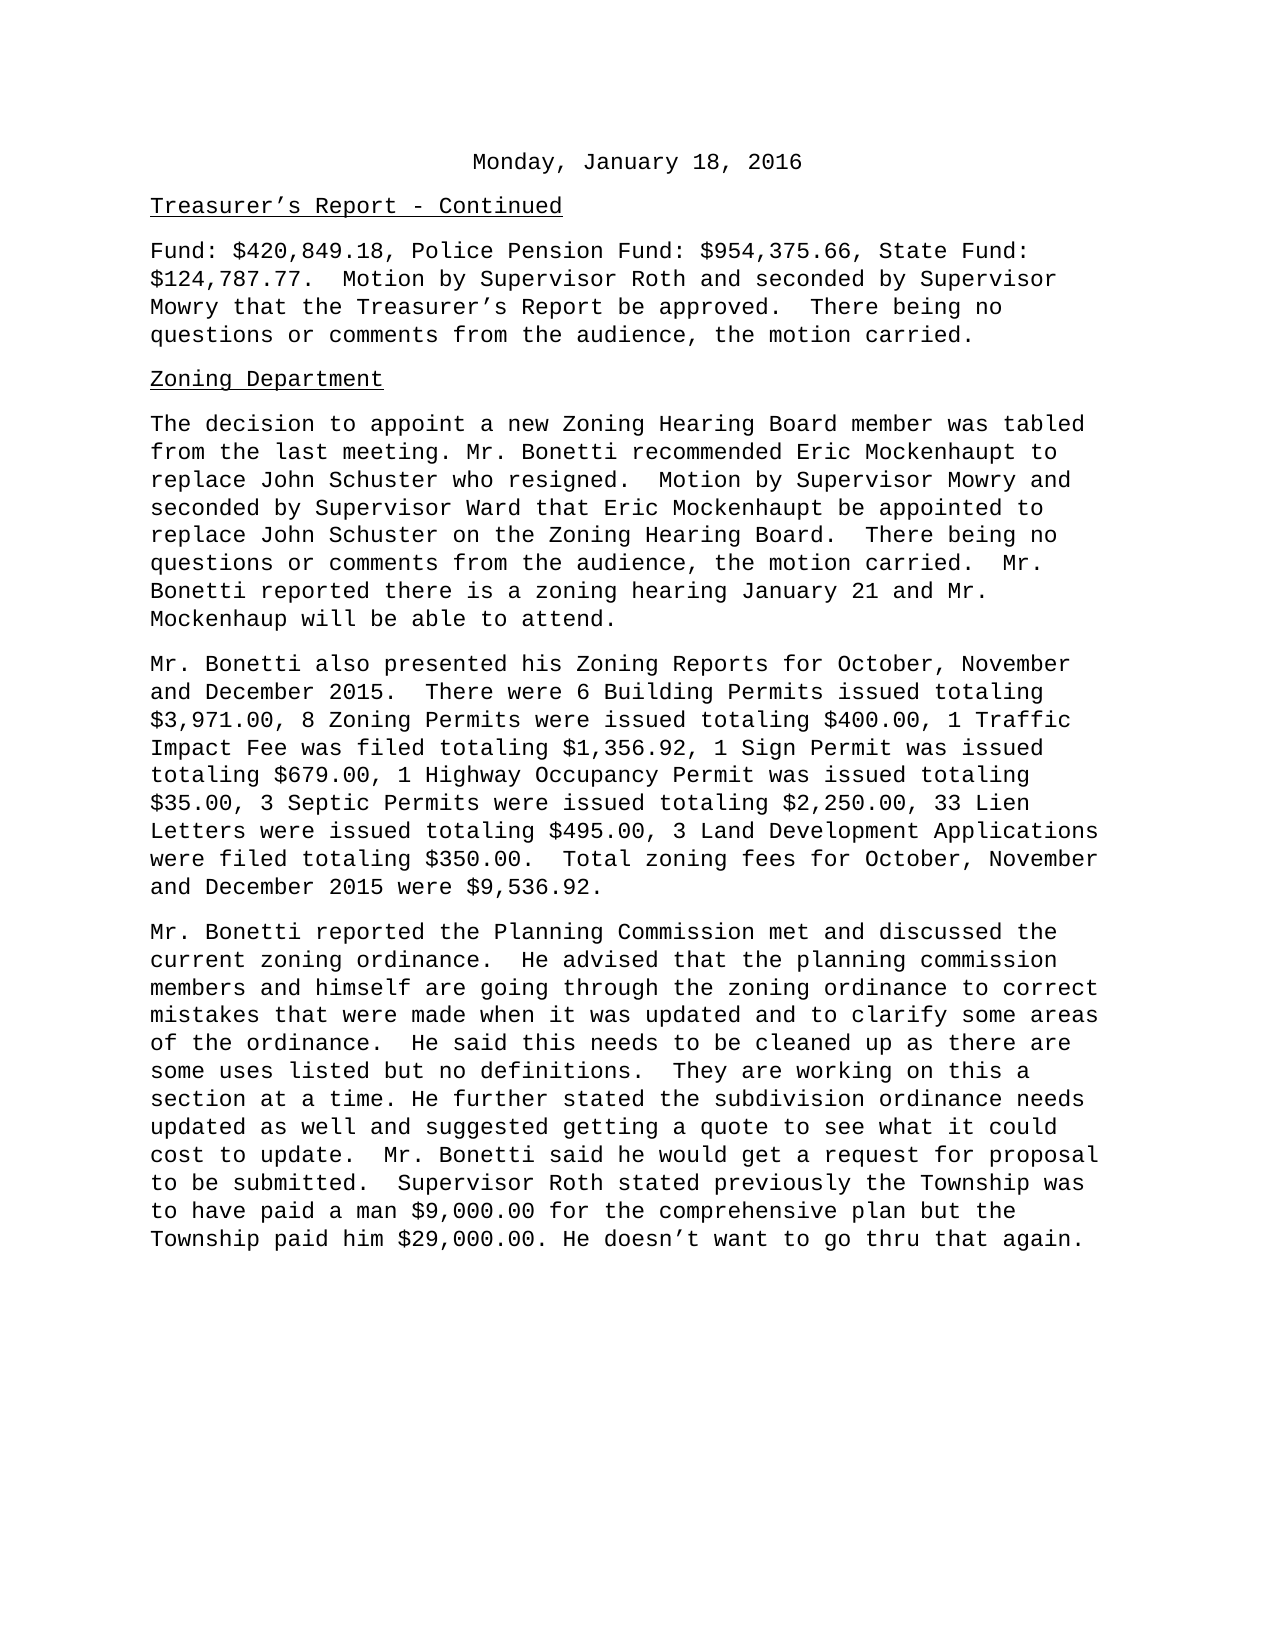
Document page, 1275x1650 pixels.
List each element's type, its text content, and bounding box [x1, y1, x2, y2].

text Fund: $420,849.18, Police Pension Fund: $954,375.66, State Fund: $124,787.77. Motion by Supervisor Roth and seconded by Supervisor Mowry that the Treasurer’s Report be approved. There being no questions or comments from the audience, the motion carried. [150, 239, 1125, 349]
text Zoning Department [150, 367, 1125, 393]
text The decision to appoint a new Zoning Hearing Board member was tabled from the last meeting. Mr. Bonetti recommended Eric Mockenhaupt to replace John Schuster who resigned. Motion by Supervisor Mowry and seconded by Supervisor Ward that Eric Mockenhaupt be appointed to replace John Schuster on the Zoning Hearing Board. There being no questions or comments from the audience, the motion carried. Mr. Bonetti reported there is a zoning hearing January 21 and Mr. Mockenhaup will be able to attend. [150, 412, 1125, 633]
text Mr. Bonetti reported the Planning Commission met and discussed the current zoning ordinance. He advised that the planning commission members and himself are going through the zoning ordinance to correct mistakes that were made when it was updated and to clarify some areas of the ordinance. He said this needs to be cleaned up as there are some uses listed but no definitions. They are working on this a section at a time. He further stated the subdivision ordinance needs updated as well and suggested getting a quote to see what it could cost to update. Mr. Bonetti said he would get a request for proposal to be submitted. Supervisor Roth stated previously the Township was to have paid a man $9,000.00 for the comprehensive plan but the Township paid him $29,000.00. He doesn’t want to go thru that again. [150, 920, 1125, 1253]
text Mr. Bonetti also presented his Zoning Reports for October, November and December 2015. There were 6 Building Permits issued totaling $3,971.00, 8 Zoning Permits were issued totaling $400.00, 1 Traffic Impact Fee was filed totaling $1,356.92, 1 Sign Permit was issued totaling $679.00, 1 Highway Occupancy Permit was issued totaling $35.00, 3 Septic Permits were issued totaling $2,250.00, 33 Lien Letters were issued totaling $495.00, 3 Land Development Applications were filed totaling $350.00. Total zoning fees for October, November and December 2015 were $9,536.92. [150, 652, 1125, 901]
text Monday, January 18, 2016 [150, 150, 1125, 176]
text Treasurer’s Report - Continued [150, 194, 1125, 221]
